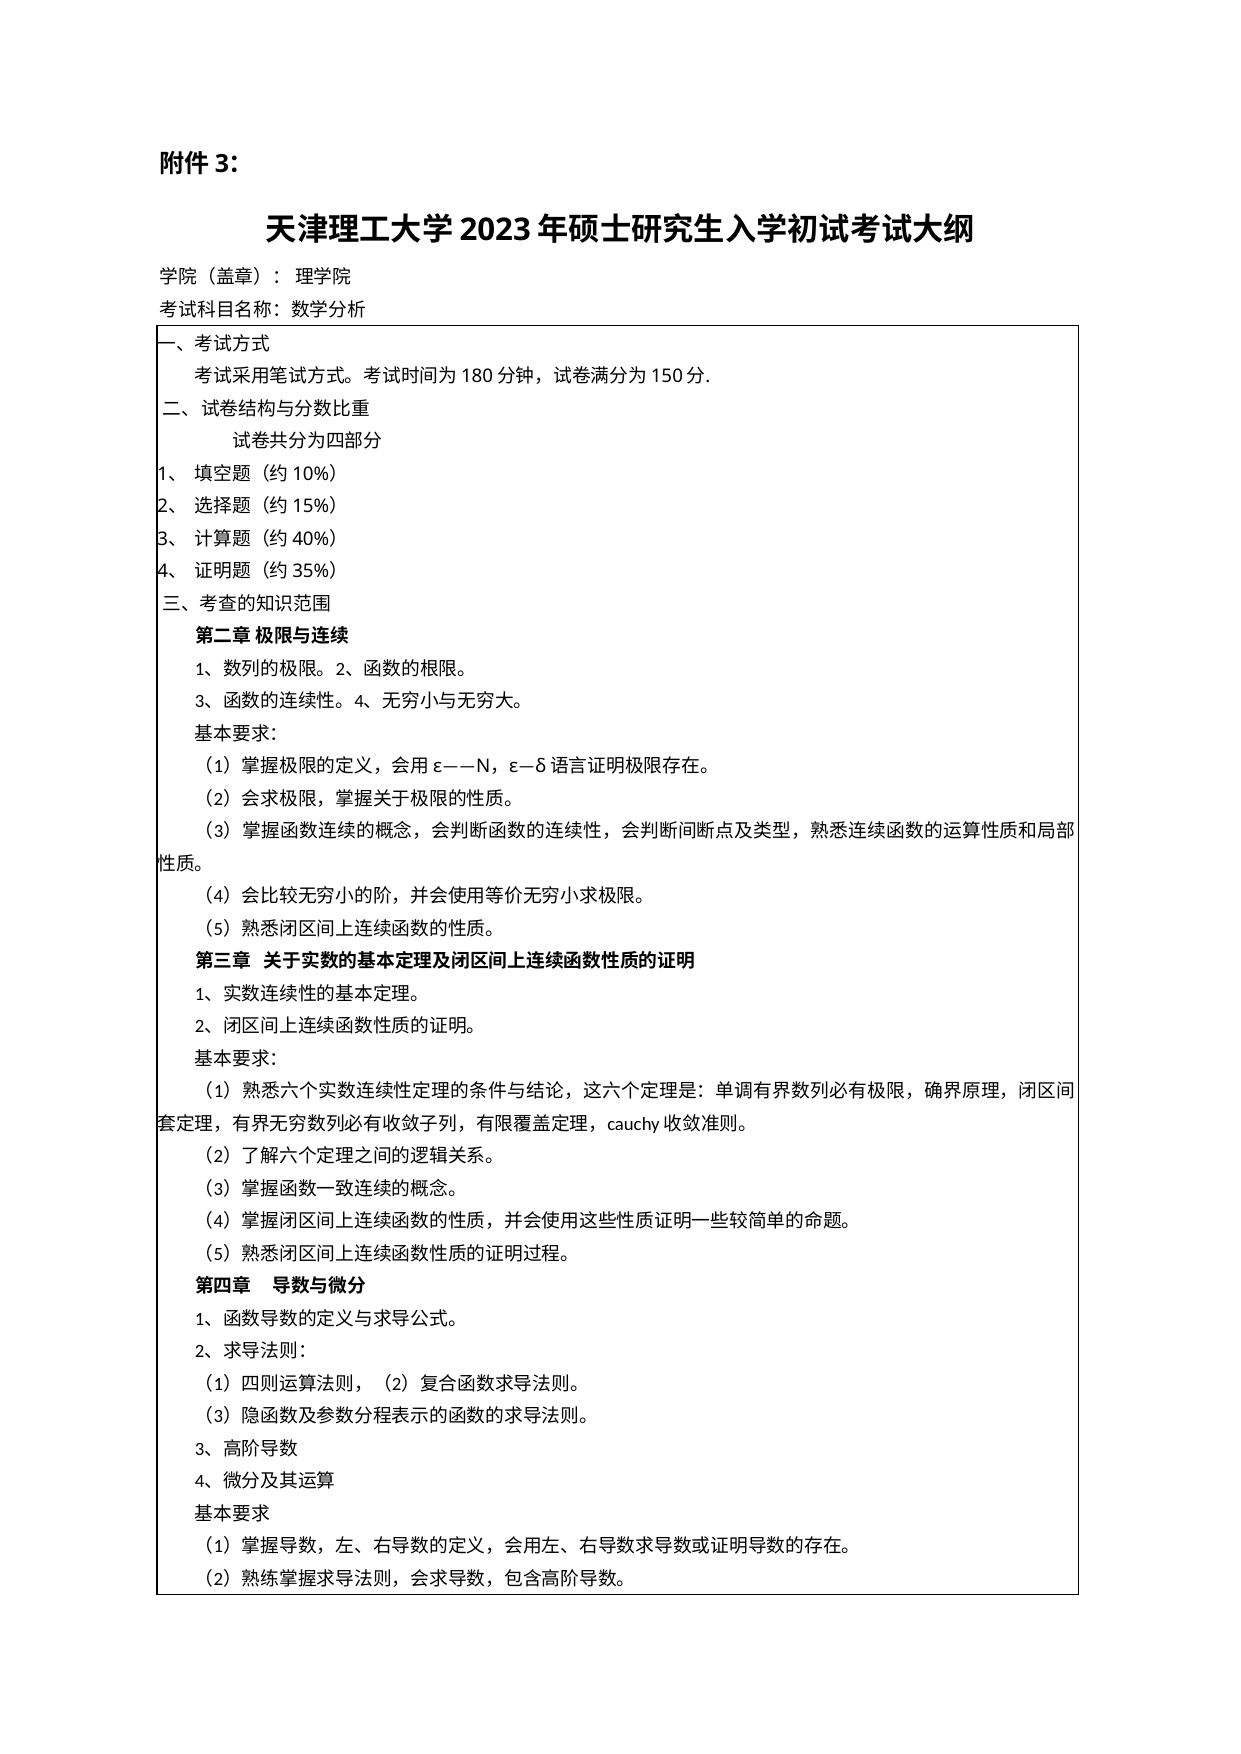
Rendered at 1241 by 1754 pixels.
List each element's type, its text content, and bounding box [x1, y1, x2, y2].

text 考试科目名称：数学分析 [159, 292, 1081, 324]
text 天津理工大学2023年硕士研究生入学初试考试大纲 [159, 194, 1081, 259]
text 附件3： [159, 129, 1081, 194]
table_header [158, 326, 1078, 1593]
text 学院（盖章）： 理学院 [159, 259, 1081, 292]
